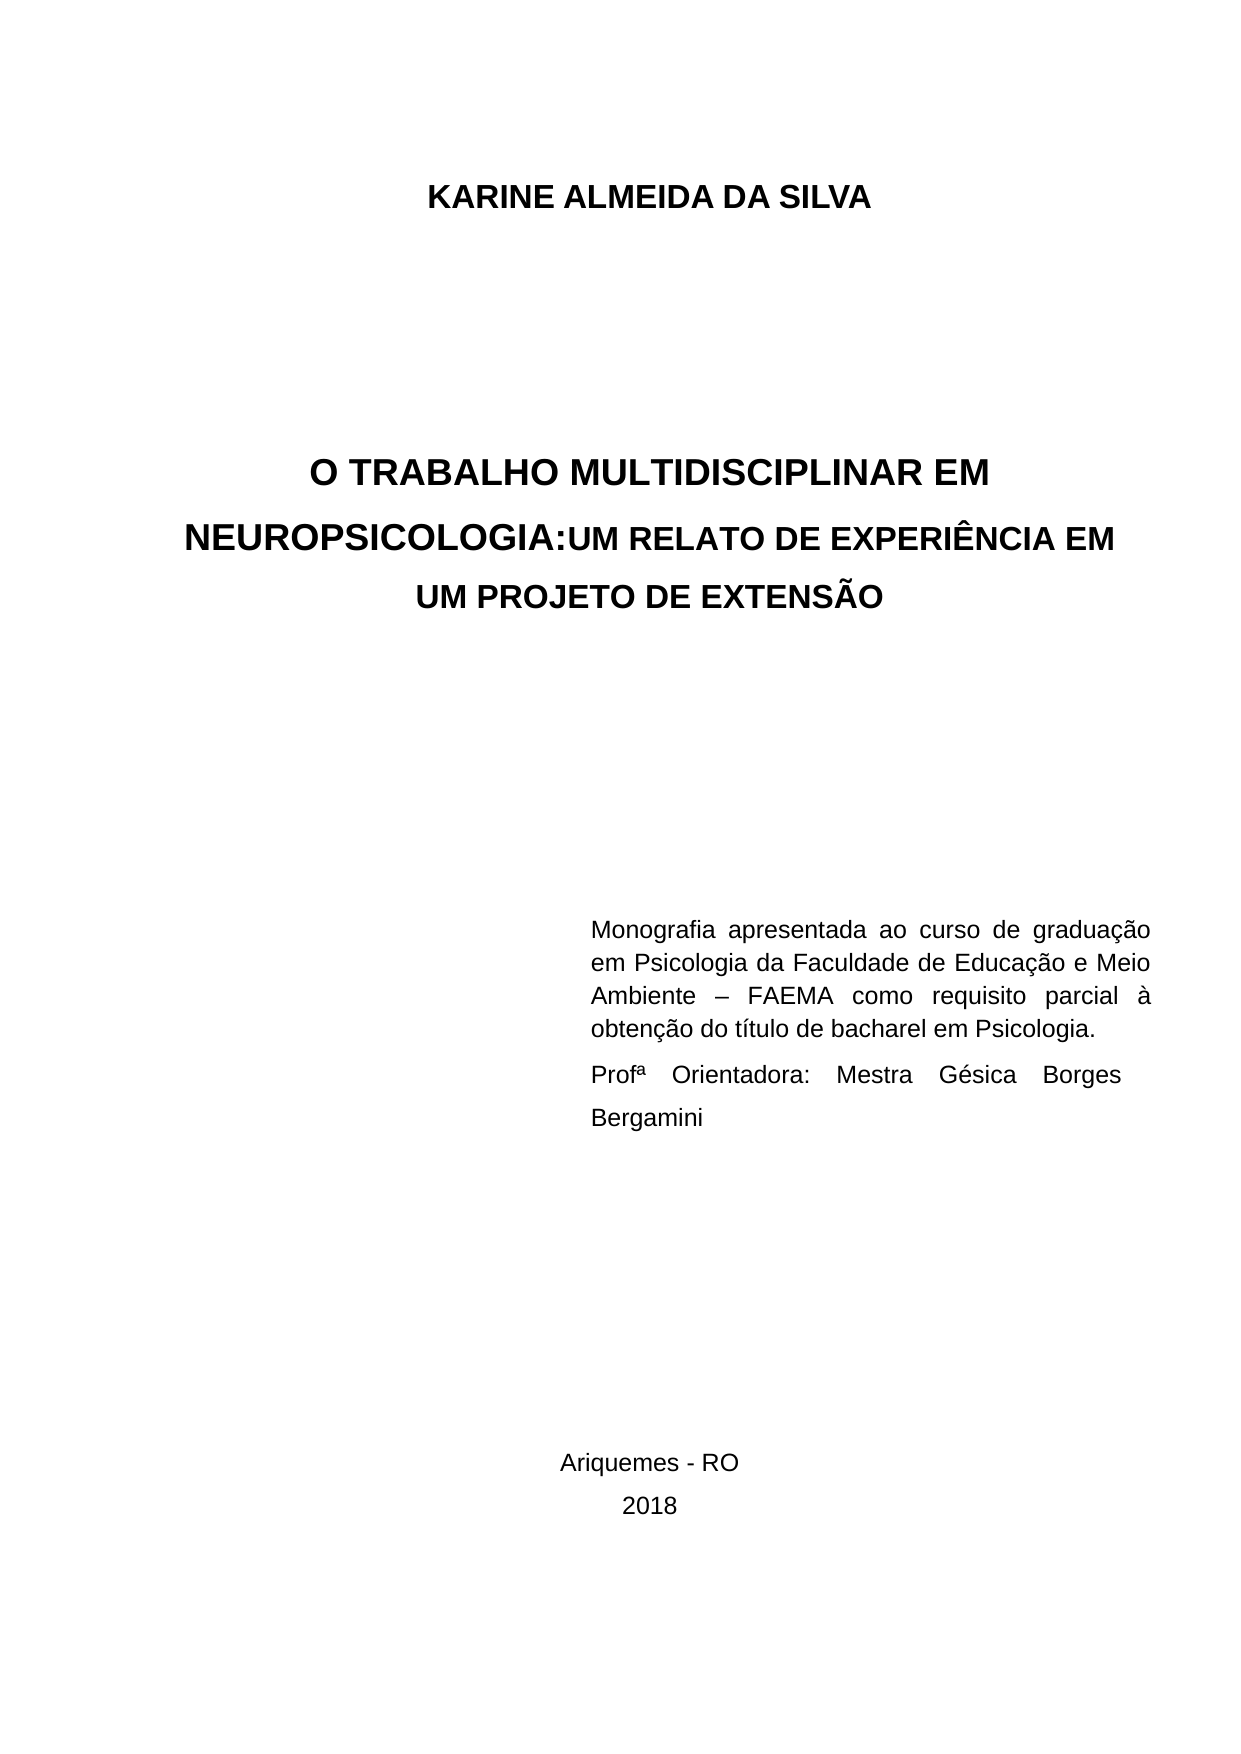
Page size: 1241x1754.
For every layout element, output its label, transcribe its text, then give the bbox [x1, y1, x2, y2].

text KARINE ALMEIDA DA SILVA [177, 177, 1122, 216]
text O TRABALHO MULTIDISCIPLINAR EM NEUROPSICOLOGIA:UM RELATO DE EXPERIÊNCIA EM UM PROJETO DE EXTENSÃO [177, 450, 1122, 616]
text Ariquemes - RO [177, 1448, 1122, 1477]
text 2018 [177, 1491, 1122, 1520]
text Profª Orientadora: Mestra Gésica Borges Bergamini [591, 1060, 1122, 1132]
text Monografia apresentada ao curso de graduação em Psicologia da Faculdade de Educação e Meio Ambiente – FAEMA como requisito parcial à obtenção do título de bacharel em Psicologia. [591, 915, 1152, 1043]
